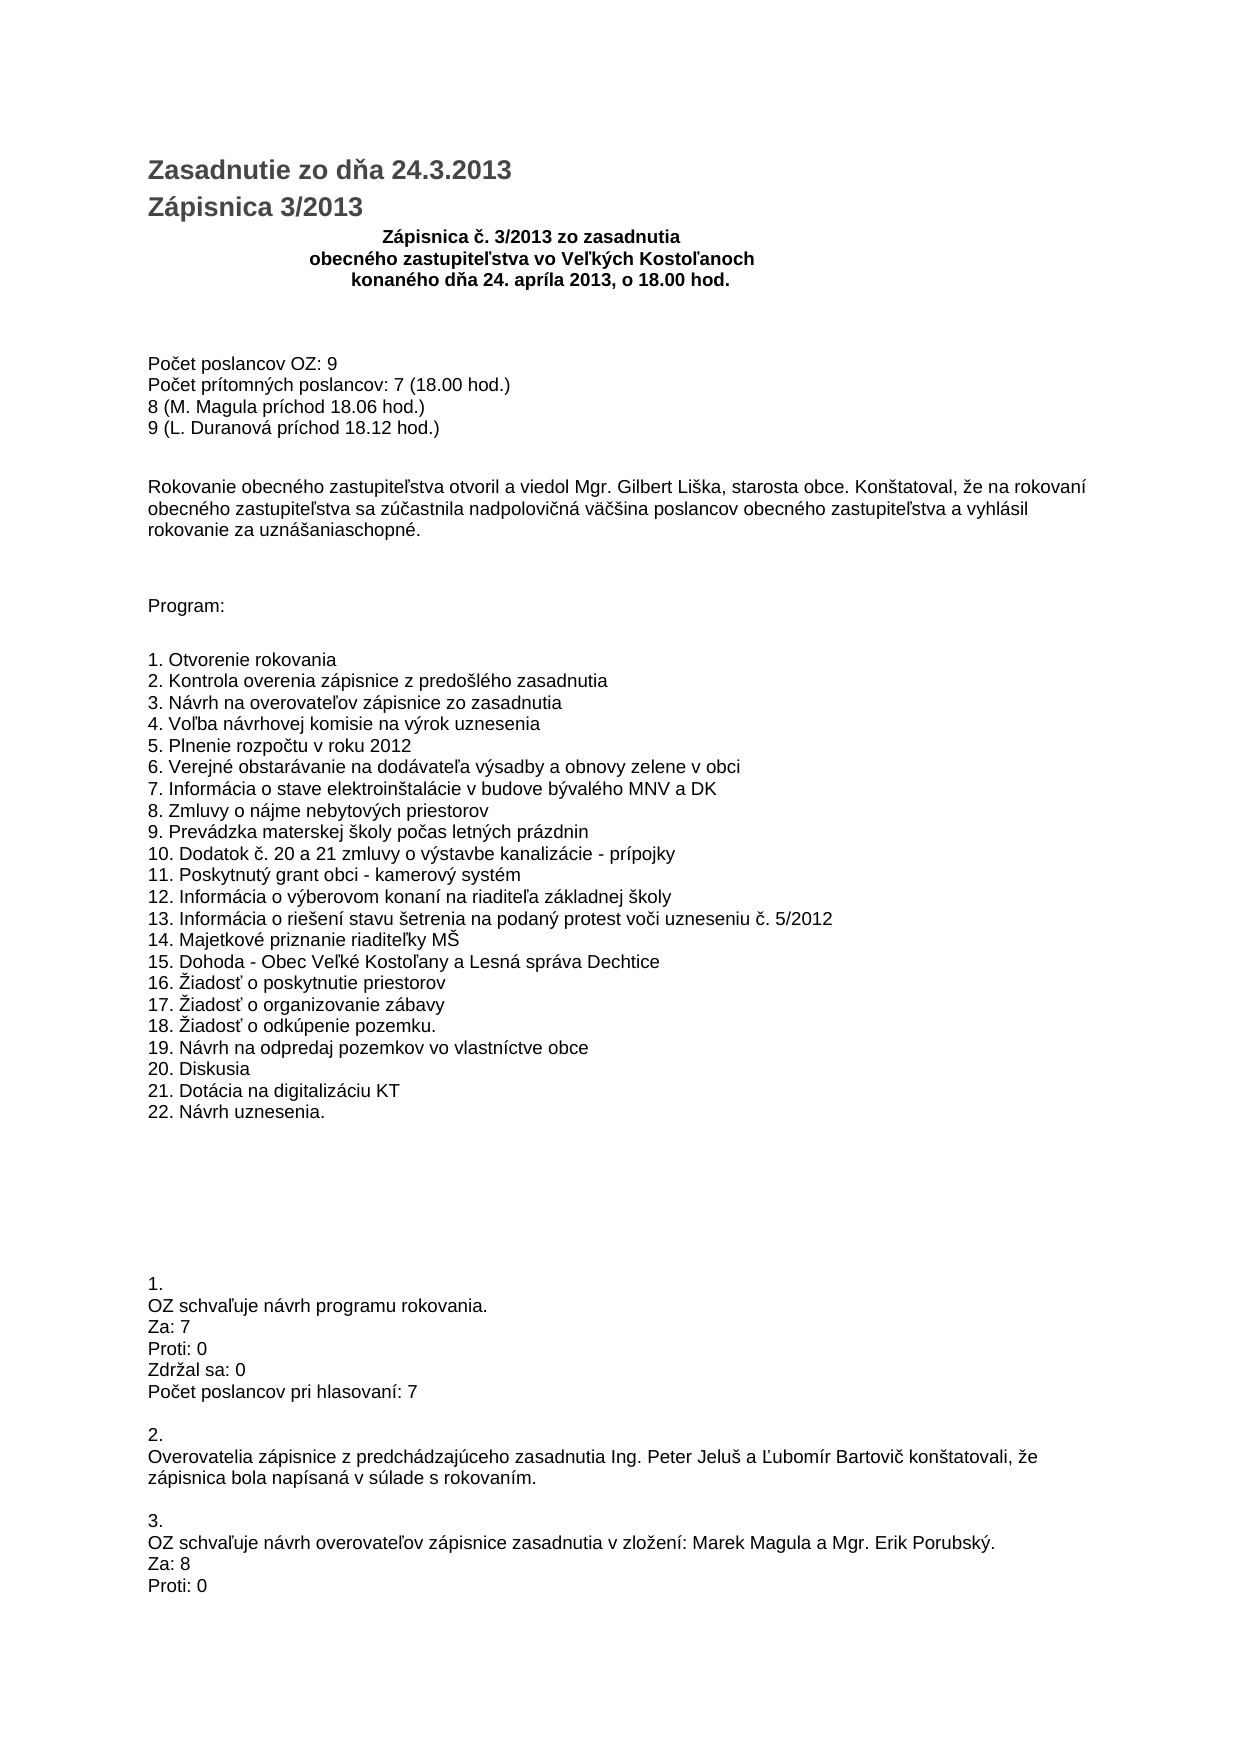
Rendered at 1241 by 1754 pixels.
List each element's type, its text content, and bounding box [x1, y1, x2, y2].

text Počet poslancov OZ: 9 Počet prítomných poslancov: 7 (18.00 hod.) 8 (M. Magula príchod 18.06 hod.) 9 (L. Duranová príchod 18.12 hod.) [148, 352, 1093, 438]
text 2. Overovatelia zápisnice z predchádzajúceho zasadnutia Ing. Peter Jeluš a Ľubomír Bartovič konštatovali, že zápisnica bola napísaná v súlade s rokovaním. [148, 1402, 1093, 1488]
text Rokovanie obecného zastupiteľstva otvoril a viedol Mgr. Gilbert Liška, starosta obce. Konštatoval, že na rokovaní obecného zastupiteľstva sa zúčastnila nadpolovičná väčšina poslancov obecného zastupiteľstva a vyhlásil rokovanie za uznášaniaschopné. [148, 476, 1093, 540]
text Zápisnica 3/2013 [148, 191, 1093, 223]
text 3. OZ schvaľuje návrh overovateľov zápisnice zasadnutia v zložení: Marek Magula a Mgr. Erik Porubský. [148, 1488, 1093, 1553]
text Zápisnica č. 3/2013 zo zasadnutia obecného zastupiteľstva vo Veľkých Kostoľanoch konaného dňa 24. apríla 2013, o 18.00 hod. [148, 226, 1093, 290]
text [148, 1553, 1093, 1596]
text 1. Otvorenie rokovania 2. Kontrola overenia zápisnice z predošlého zasadnutia 3. Návrh na overovateľov zápisnice zo zasadnutia 4. Voľba návrhovej komisie na výrok uznesenia 5. Plnenie rozpočtu v roku 2012 6. Verejné obstarávanie na dodávateľa výsadby a obnovy zelene v obci 7. Informácia o stave elektroinštalácie v budove bývalého MNV a DK 8. Zmluvy o nájme nebytových priestorov 9. Prevádzka materskej školy počas letných prázdnin 10. Dodatok č. 20 a 21 zmluvy o výstavbe kanalizácie - prípojky 11. Poskytnutý grant obci - kamerový systém 12. Informácia o výberovom konaní na riaditeľa základnej školy 13. Informácia o riešení stavu šetrenia na podaný protest voči uzneseniu č. 5/2012 14. Majetkové priznanie riaditeľky MŠ 15. Dohoda - Obec Veľké Kostoľany a Lesná správa Dechtice 16. Žiadosť o poskytnutie priestorov 17. Žiadosť o organizovanie zábavy 18. Žiadosť o odkúpenie pozemku. 19. Návrh na odpredaj pozemkov vo vlastníctve obce 20. Diskusia 21. Dotácia na digitalizáciu KT 22. Návrh uznesenia. [148, 648, 1093, 1123]
text Zasadnutie zo dňa 24.3.2013 [148, 154, 1093, 185]
text 1. OZ schvaľuje návrh programu rokovania. [148, 1273, 1093, 1316]
text Za: 7 Proti: 0 Zdržal sa: 0 Počet poslancov pri hlasovaní: 7 [148, 1316, 1093, 1402]
text Program: [148, 573, 1093, 616]
